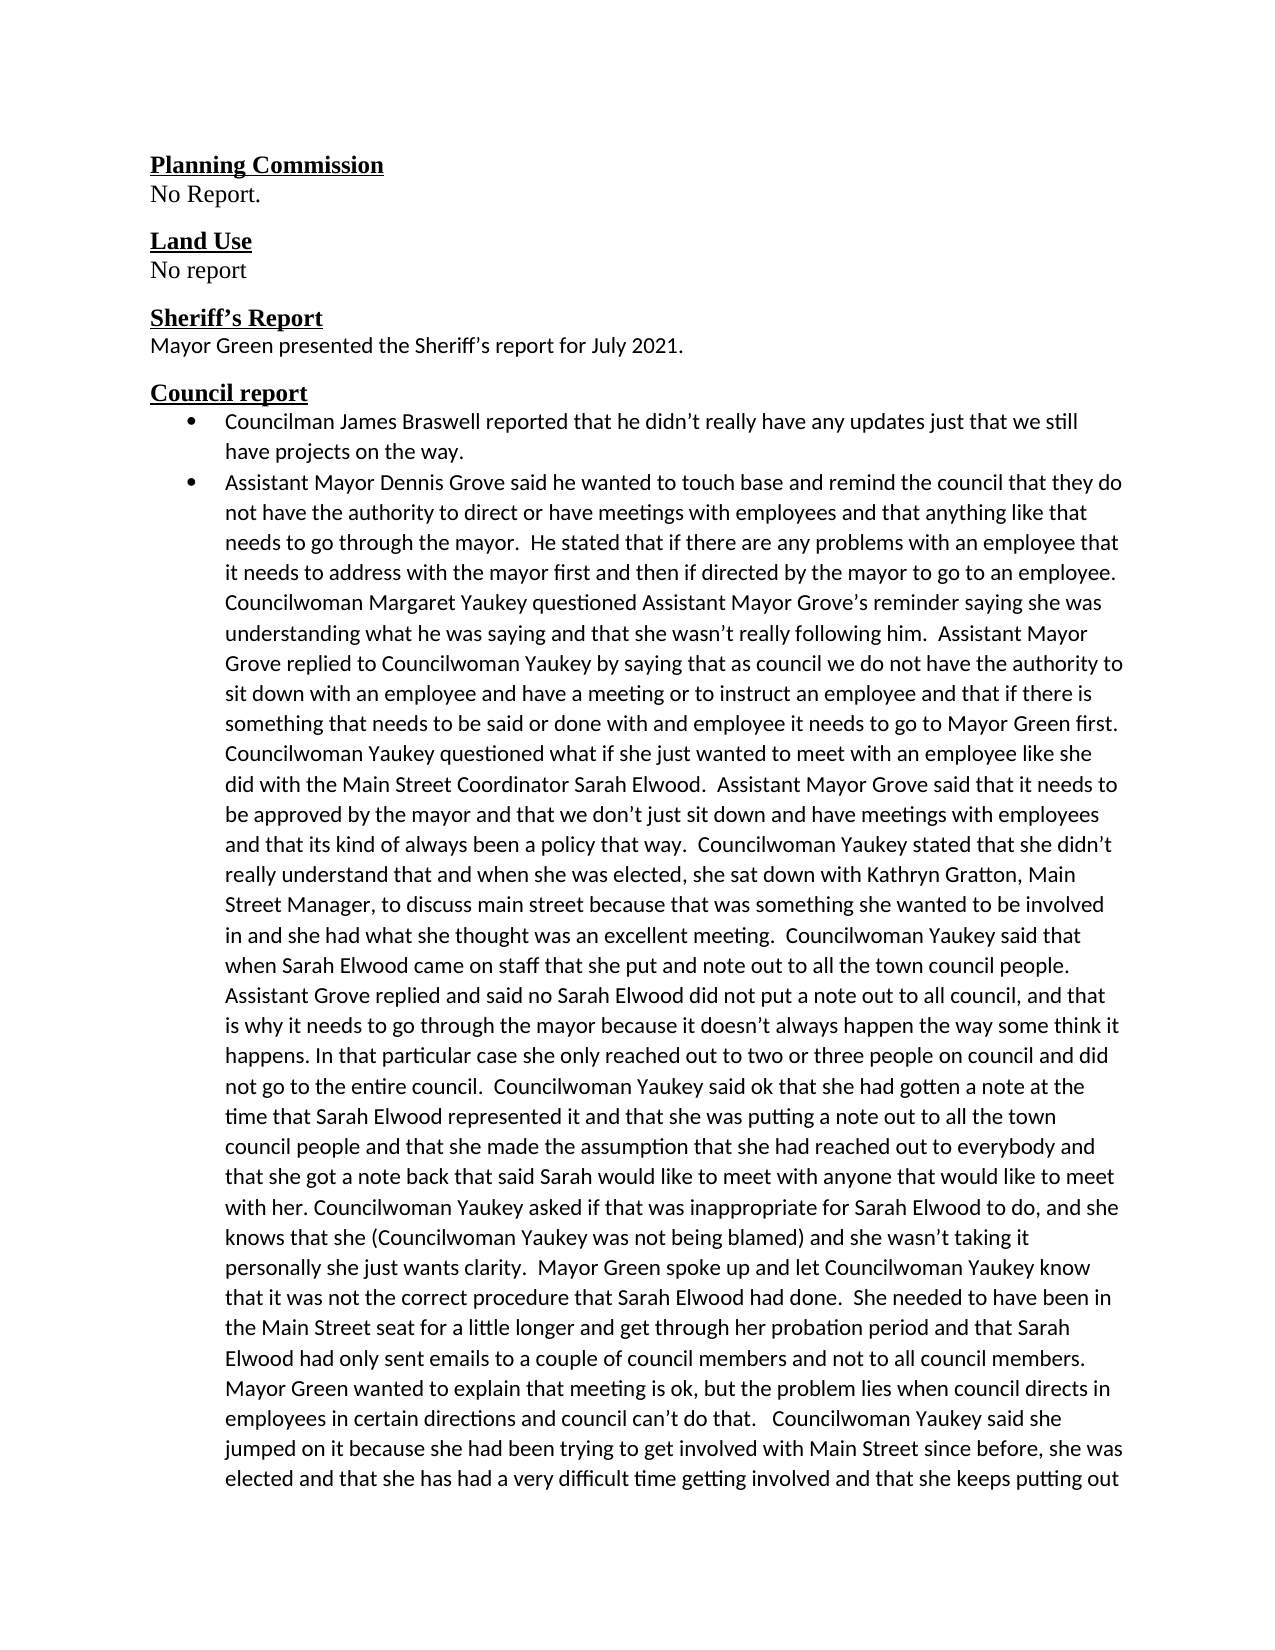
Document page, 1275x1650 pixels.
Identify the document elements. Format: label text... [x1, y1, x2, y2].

list Councilman James Braswell reported that he didn’t really have any updates just that we still have projects on the way. [187, 407, 1125, 466]
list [187, 468, 1125, 1493]
text Sheriff’s Report [150, 303, 1125, 332]
text No Report. [150, 179, 1125, 207]
text Land Use [150, 226, 1125, 255]
text Mayor Green presented the Sheriff’s report for July 2021. [150, 332, 1125, 360]
text Planning Commission [150, 150, 1125, 179]
text No report [150, 255, 1125, 284]
text Council report [150, 378, 1125, 407]
